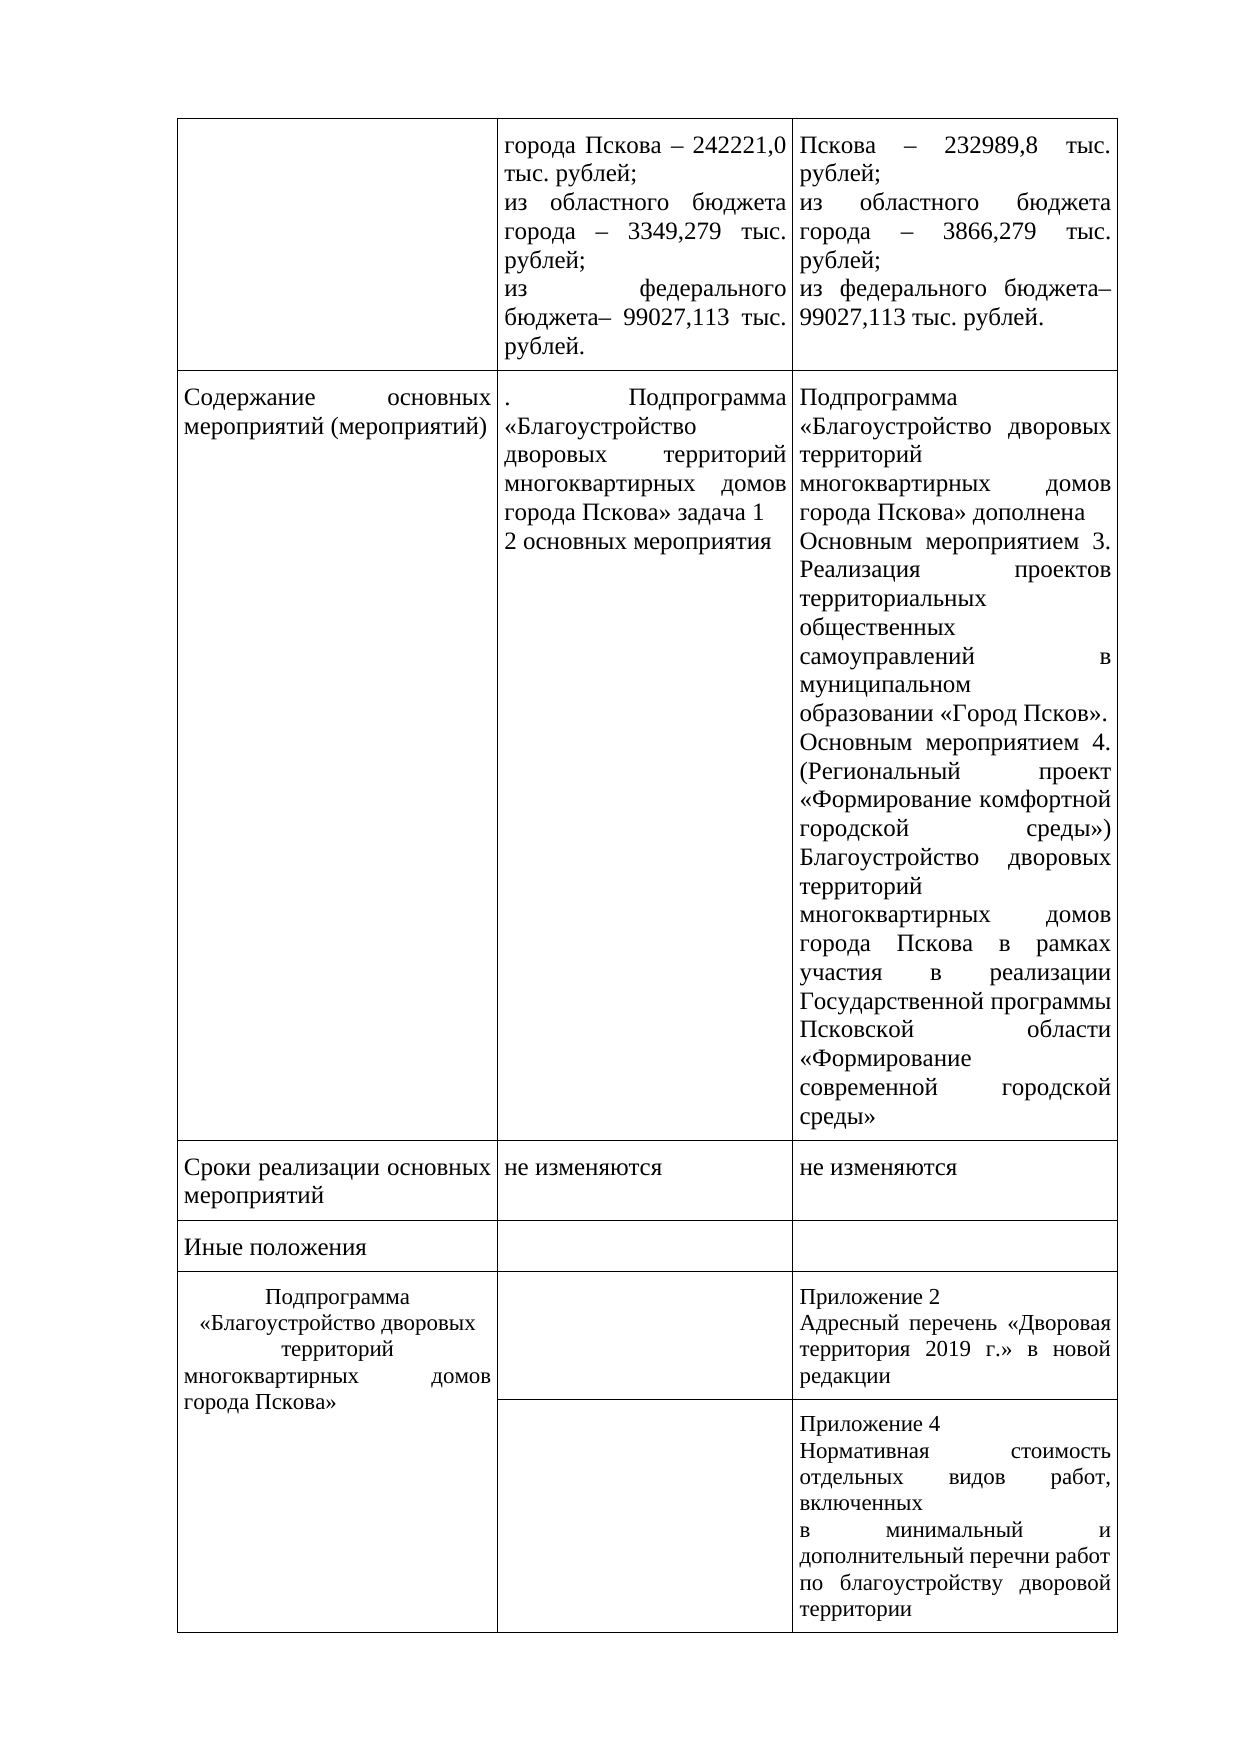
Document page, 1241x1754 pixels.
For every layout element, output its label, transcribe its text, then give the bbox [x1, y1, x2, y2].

table_cell [498, 1400, 792, 1632]
table_cell Содержание основных мероприятий (мероприятий) [178, 371, 497, 1140]
table_cell Сроки реализации основных мероприятий [178, 1141, 497, 1220]
table_cell не изменяются [793, 1141, 1117, 1220]
table_cell Приложение 2 Адресный перечень «Дворовая территория 2019 г.» в новой редакции [793, 1272, 1117, 1399]
table_cell [793, 1221, 1117, 1271]
table_cell [498, 1272, 792, 1399]
table_cell Подпрограмма «Благоустройство дворовых территорий многоквартирных домов города Пскова» [178, 1272, 497, 1632]
table_cell Иные положения [178, 1221, 497, 1271]
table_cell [793, 119, 1117, 370]
table_cell Подпрограмма «Благоустройство дворовых территорий многоквартирных домов города Пскова» дополнена Основным мероприятием 3. Реализация проектов территориальных общественных самоуправлений в муниципальном образовании «Город Псков». Основным мероприятием 4. (Региональный проект «Формирование комфортной городской среды») Благоустройство дворовых территорий многоквартирных домов города Пскова в рамках участия в реализации Государственной программы Псковской области «Формирование современной городской среды» [793, 371, 1117, 1140]
table_cell [498, 1221, 792, 1271]
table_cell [793, 1400, 1117, 1632]
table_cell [178, 119, 497, 370]
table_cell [498, 119, 792, 370]
table_cell . Подпрограмма «Благоустройство дворовых территорий многоквартирных домов города Пскова» задача 1 2 основных мероприятия [498, 371, 792, 1140]
table_cell не изменяются [498, 1141, 792, 1220]
